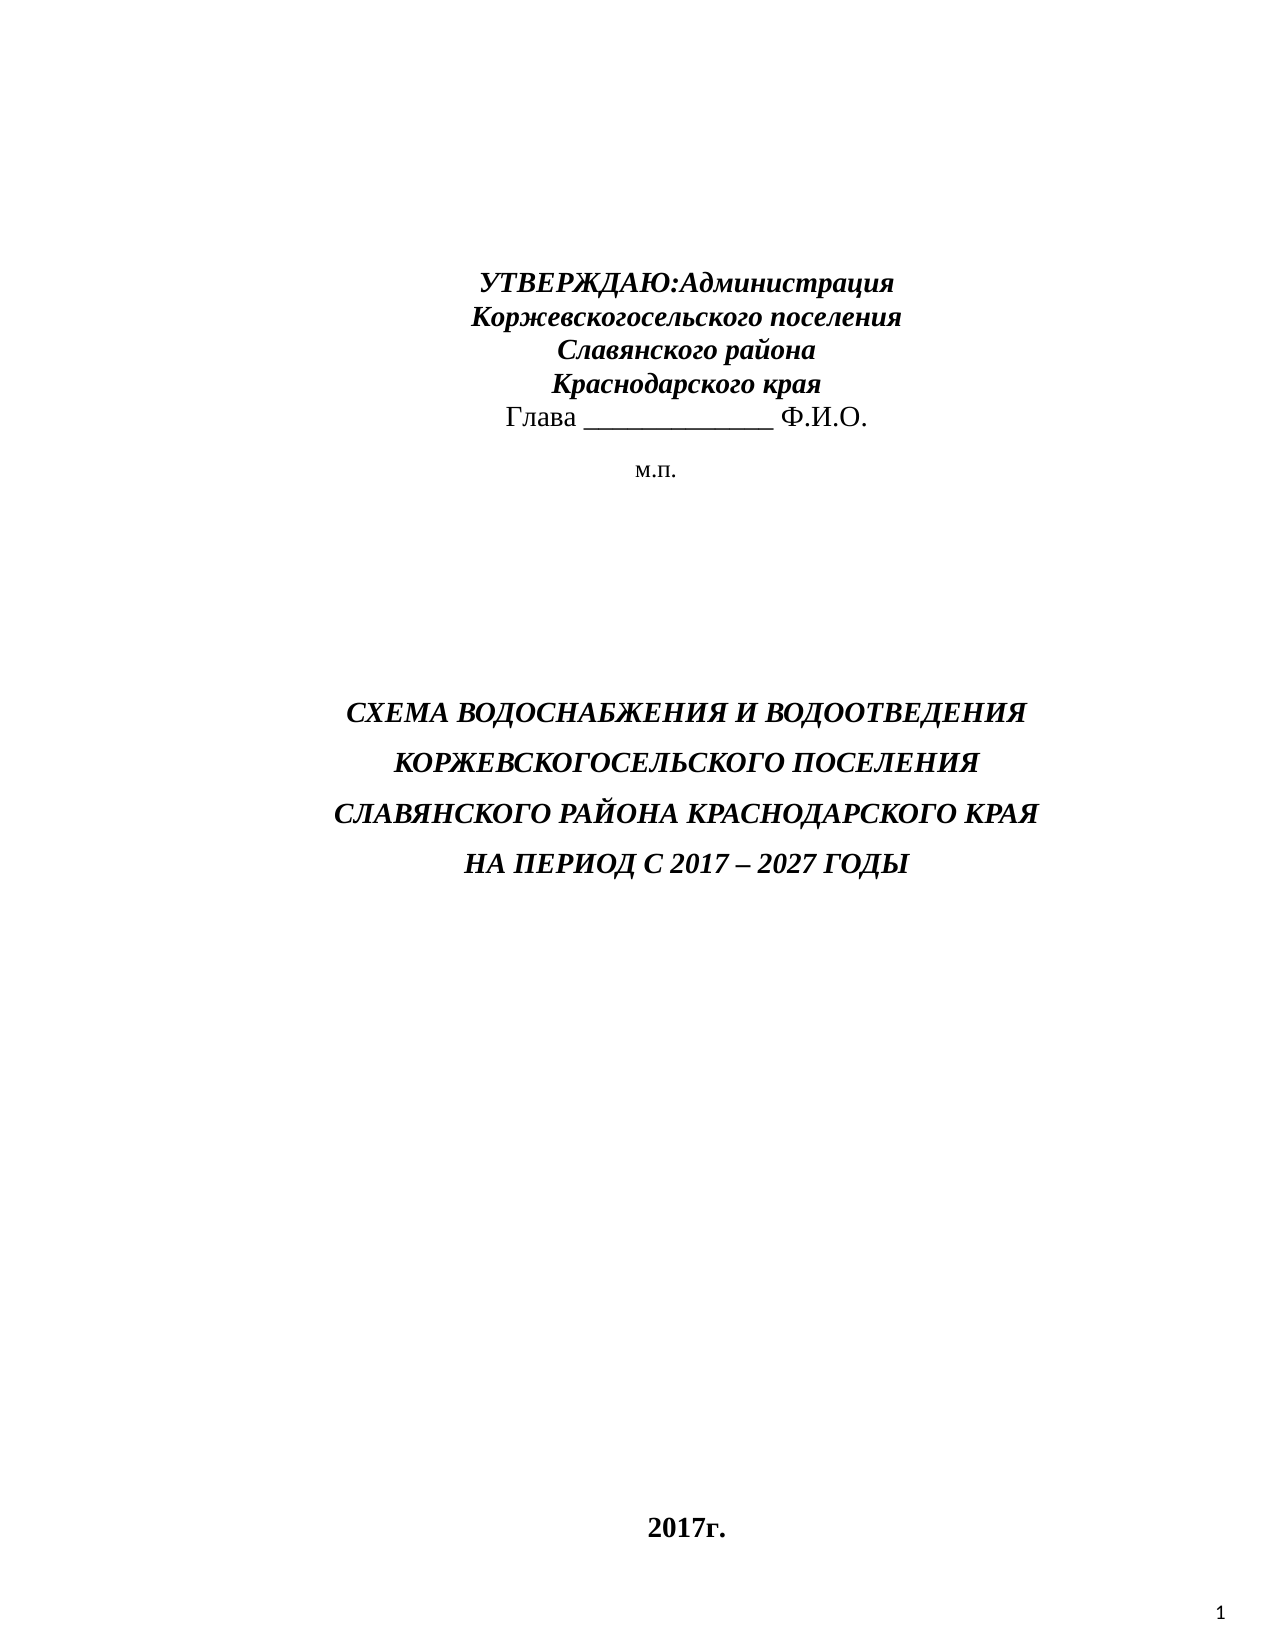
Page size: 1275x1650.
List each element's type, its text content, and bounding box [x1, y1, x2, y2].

text Коржевскогосельского поселения [148, 299, 1225, 332]
text 2017г. [148, 1510, 1225, 1543]
text м.п. [635, 454, 1225, 483]
text Славянского района [148, 332, 1225, 366]
text Глава _____________ Ф.И.О. [148, 399, 1225, 433]
text Схема водоснабжения И ВОДООТВЕДЕНИЯ [148, 695, 1225, 729]
text Краснодарского края [148, 366, 1225, 399]
text УТВЕРЖДАЮ:Администрация [148, 265, 1225, 299]
text НА ПЕРИОД С 2017 – 2027 годы [148, 846, 1225, 879]
text Славянского района краснодарского края [148, 796, 1225, 829]
text Коржевскогосельского поселения [148, 745, 1225, 779]
